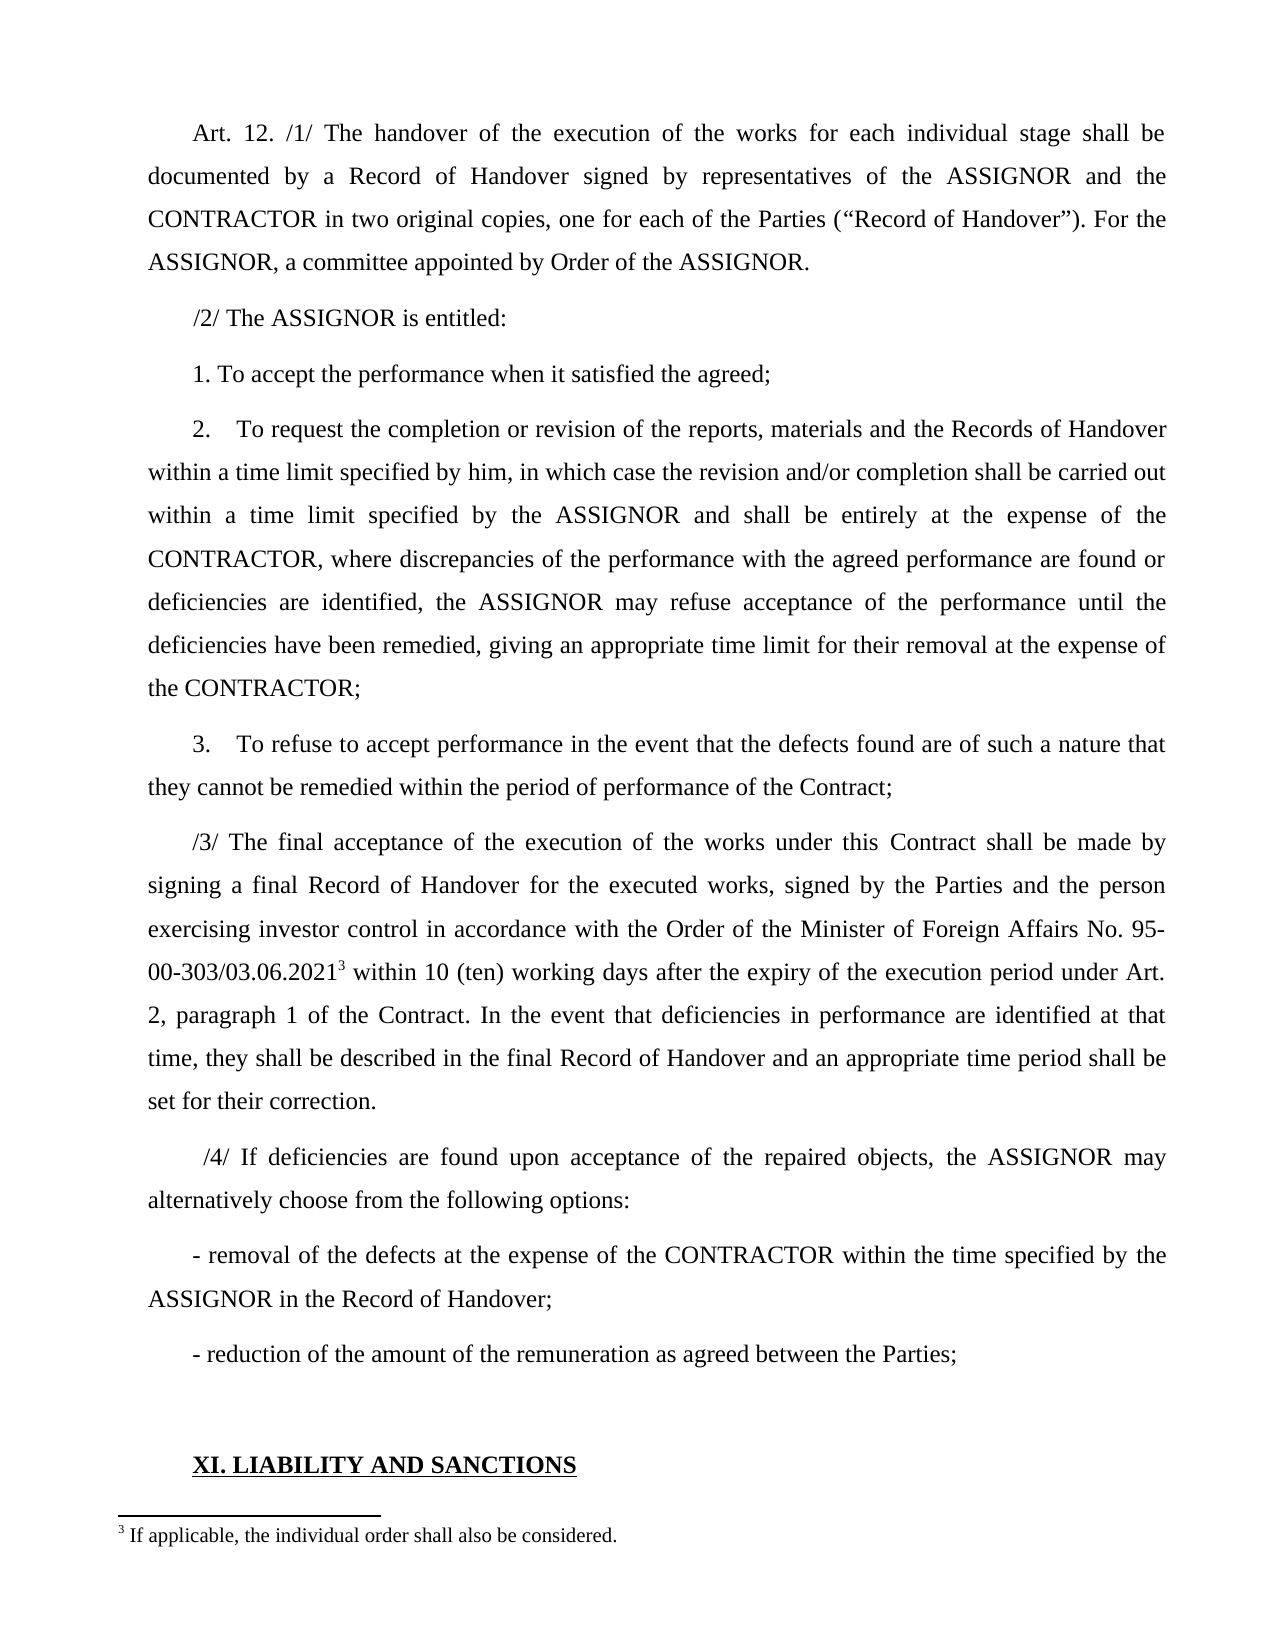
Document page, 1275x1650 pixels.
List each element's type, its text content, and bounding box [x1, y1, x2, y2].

text 1. To accept the performance when it satisfied the agreed; [148, 359, 1167, 387]
text - reduction of the amount of the remuneration as agreed between the Parties; [148, 1339, 1167, 1368]
text /2/ The Assignor is entitled: [148, 303, 1167, 332]
text 3. To refuse to accept performance in the event that the defects found are of such a nature that they cannot be remedied within the period of performance of the Contract; [148, 729, 1167, 801]
text /4/ If deficiencies are found upon acceptance of the repaired objects, the Assignor may alternatively choose from the following options: [148, 1142, 1167, 1214]
text /3/ The final acceptance of the execution of the works under this Contract shall be made by signing a final Record of Handover for the executed works, signed by the Parties and the person exercising investor control in accordance with the Order of the Minister of Foreign Affairs No. 95-00-303/03.06.2021 within 10 (ten) working days after the expiry of the execution period under Art. 2, paragraph 1 of the Contract. In the event that deficiencies in performance are identified at that time, they shall be described in the final Record of Handover and an appropriate time period shall be set for their correction. [148, 827, 1167, 1115]
text - removal of the defects at the expense of the CONTRACTOR within the time specified by the Assignor in the Record of Handover; [148, 1241, 1167, 1312]
text Art. 12. /1/ The handover of the execution of the works for each individual stage shall be documented by a Record of Handover signed by representatives of the Assignor and the CONTRACTOR in two original copies, one for each of the Parties (“Record of Handover”). For the Assignor, a committee appointed by Order of the Assignor. [148, 118, 1167, 276]
text XI. LIABILITY AND SANCTIONS [148, 1451, 1167, 1479]
text 2. To request the completion or revision of the reports, materials and the Records of Handover within a time limit specified by him, in which case the revision and/or completion shall be carried out within a time limit specified by the Assignor and shall be entirely at the expense of the CONTRACTOR, where discrepancies of the performance with the agreed performance are found or deficiencies are identified, the Assignor may refuse acceptance of the performance until the deficiencies have been remedied, giving an appropriate time limit for their removal at the expense of the CONTRACTOR; [148, 414, 1167, 702]
